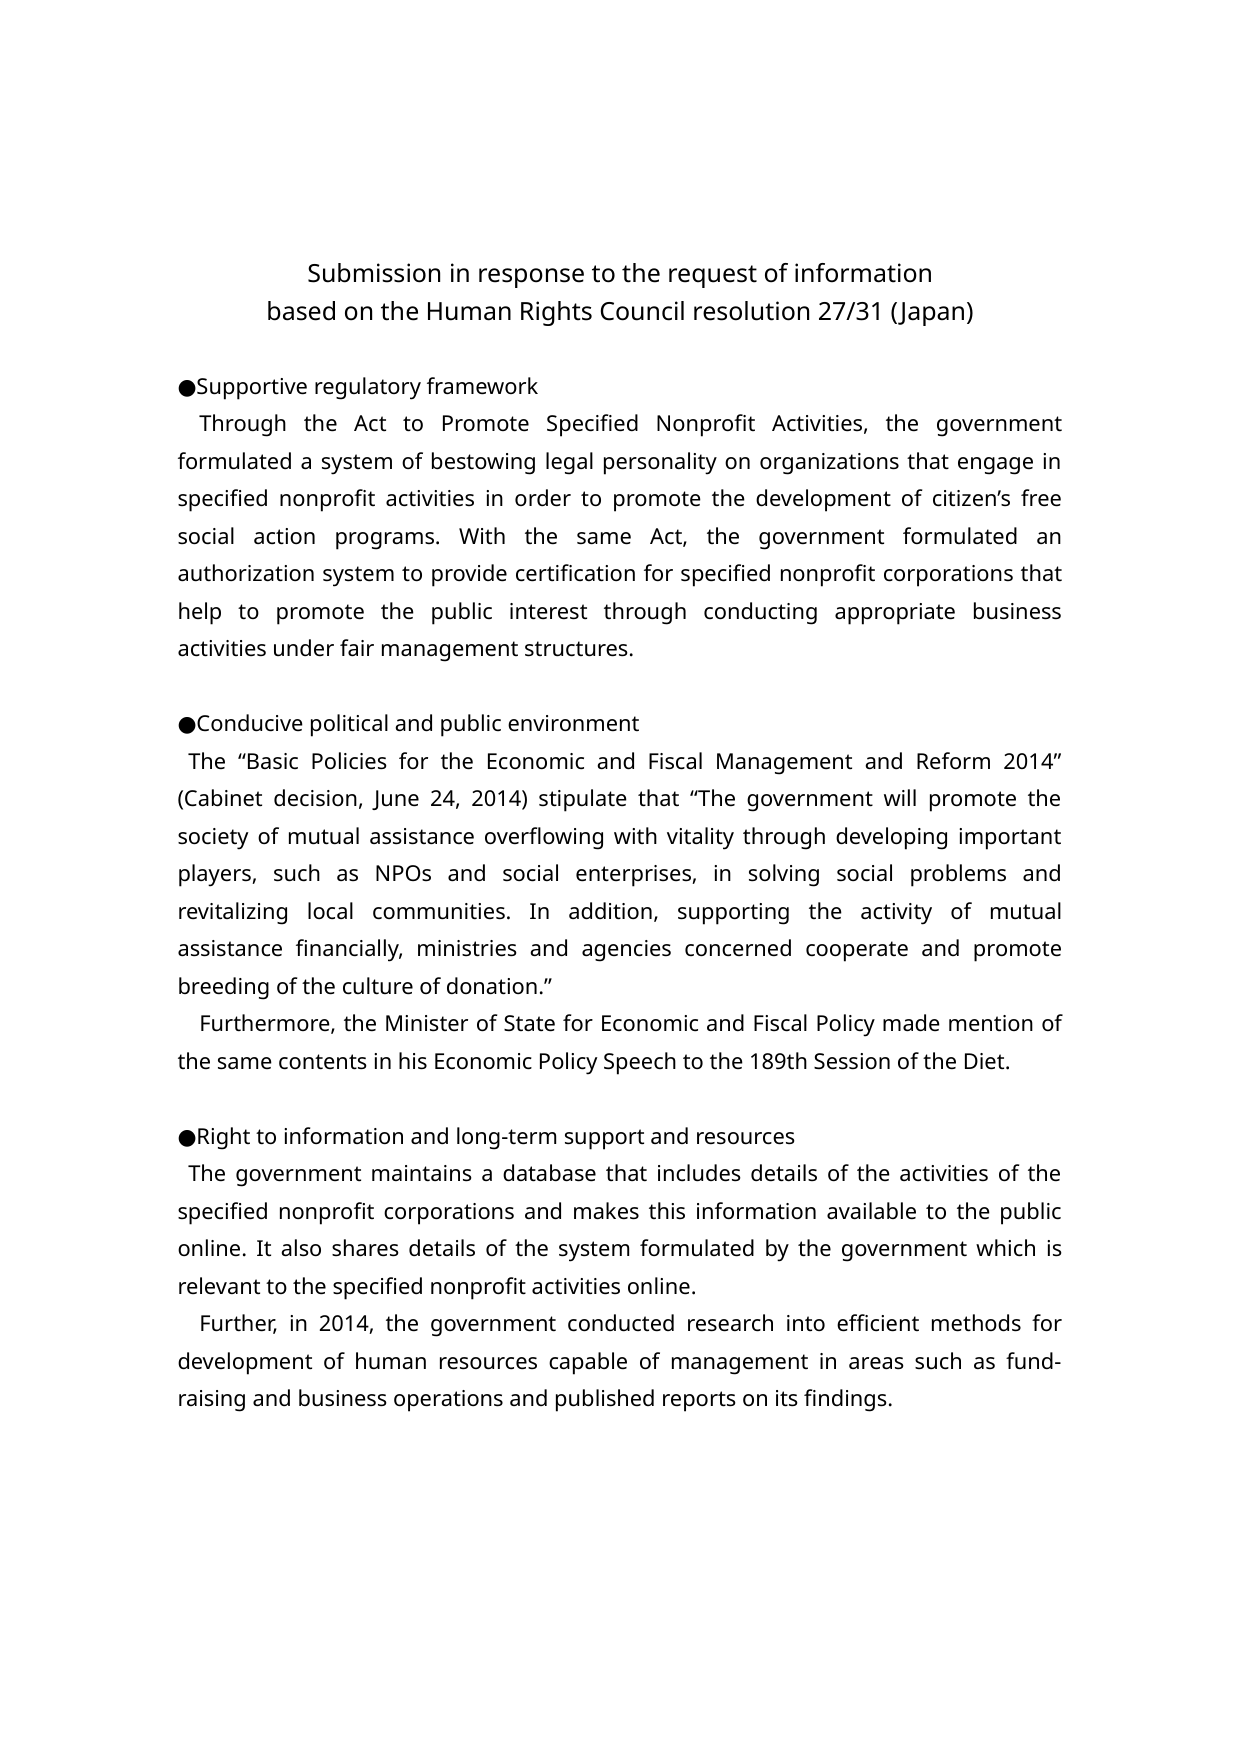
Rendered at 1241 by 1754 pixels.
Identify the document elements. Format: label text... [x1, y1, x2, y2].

text The government maintains a database that includes details of the activities of the specified nonprofit corporations and makes this information available to the public online. It also shares details of the system formulated by the government which is relevant to the specified nonprofit activities online. [177, 1154, 1063, 1304]
text ●Conducive political and public environment [177, 704, 1063, 742]
text Further, in 2014, the government conducted research into efficient methods for development of human resources capable of management in areas such as fund-raising and business operations and published reports on its findings. [177, 1304, 1063, 1417]
text Furthermore, the Minister of State for Economic and Fiscal Policy made mention of the same contents in his Economic Policy Speech to the 189th Session of the Diet. [177, 1004, 1063, 1079]
text ●Right to information and long-term support and resources [177, 1117, 1063, 1154]
text based on the Human Rights Council resolution 27/31 (Japan) [177, 292, 1063, 329]
text ●Supportive regulatory framework [177, 367, 1063, 404]
text Through the Act to Promote Specified Nonprofit Activities, the government formulated a system of bestowing legal personality on organizations that engage in specified nonprofit activities in order to promote the development of citizen’s free social action programs. With the same Act, the government formulated an authorization system to provide certification for specified nonprofit corporations that help to promote the public interest through conducting appropriate business activities under fair management structures. [177, 404, 1063, 667]
text Submission in response to the request of information [177, 254, 1063, 292]
text The “Basic Policies for the Economic and Fiscal Management and Reform 2014” (Cabinet decision, June 24, 2014) stipulate that “The government will promote the society of mutual assistance overflowing with vitality through developing important players, such as NPOs and social enterprises, in solving social problems and revitalizing local communities. In addition, supporting the activity of mutual assistance financially, ministries and agencies concerned cooperate and promote breeding of the culture of donation.” [177, 742, 1063, 1004]
